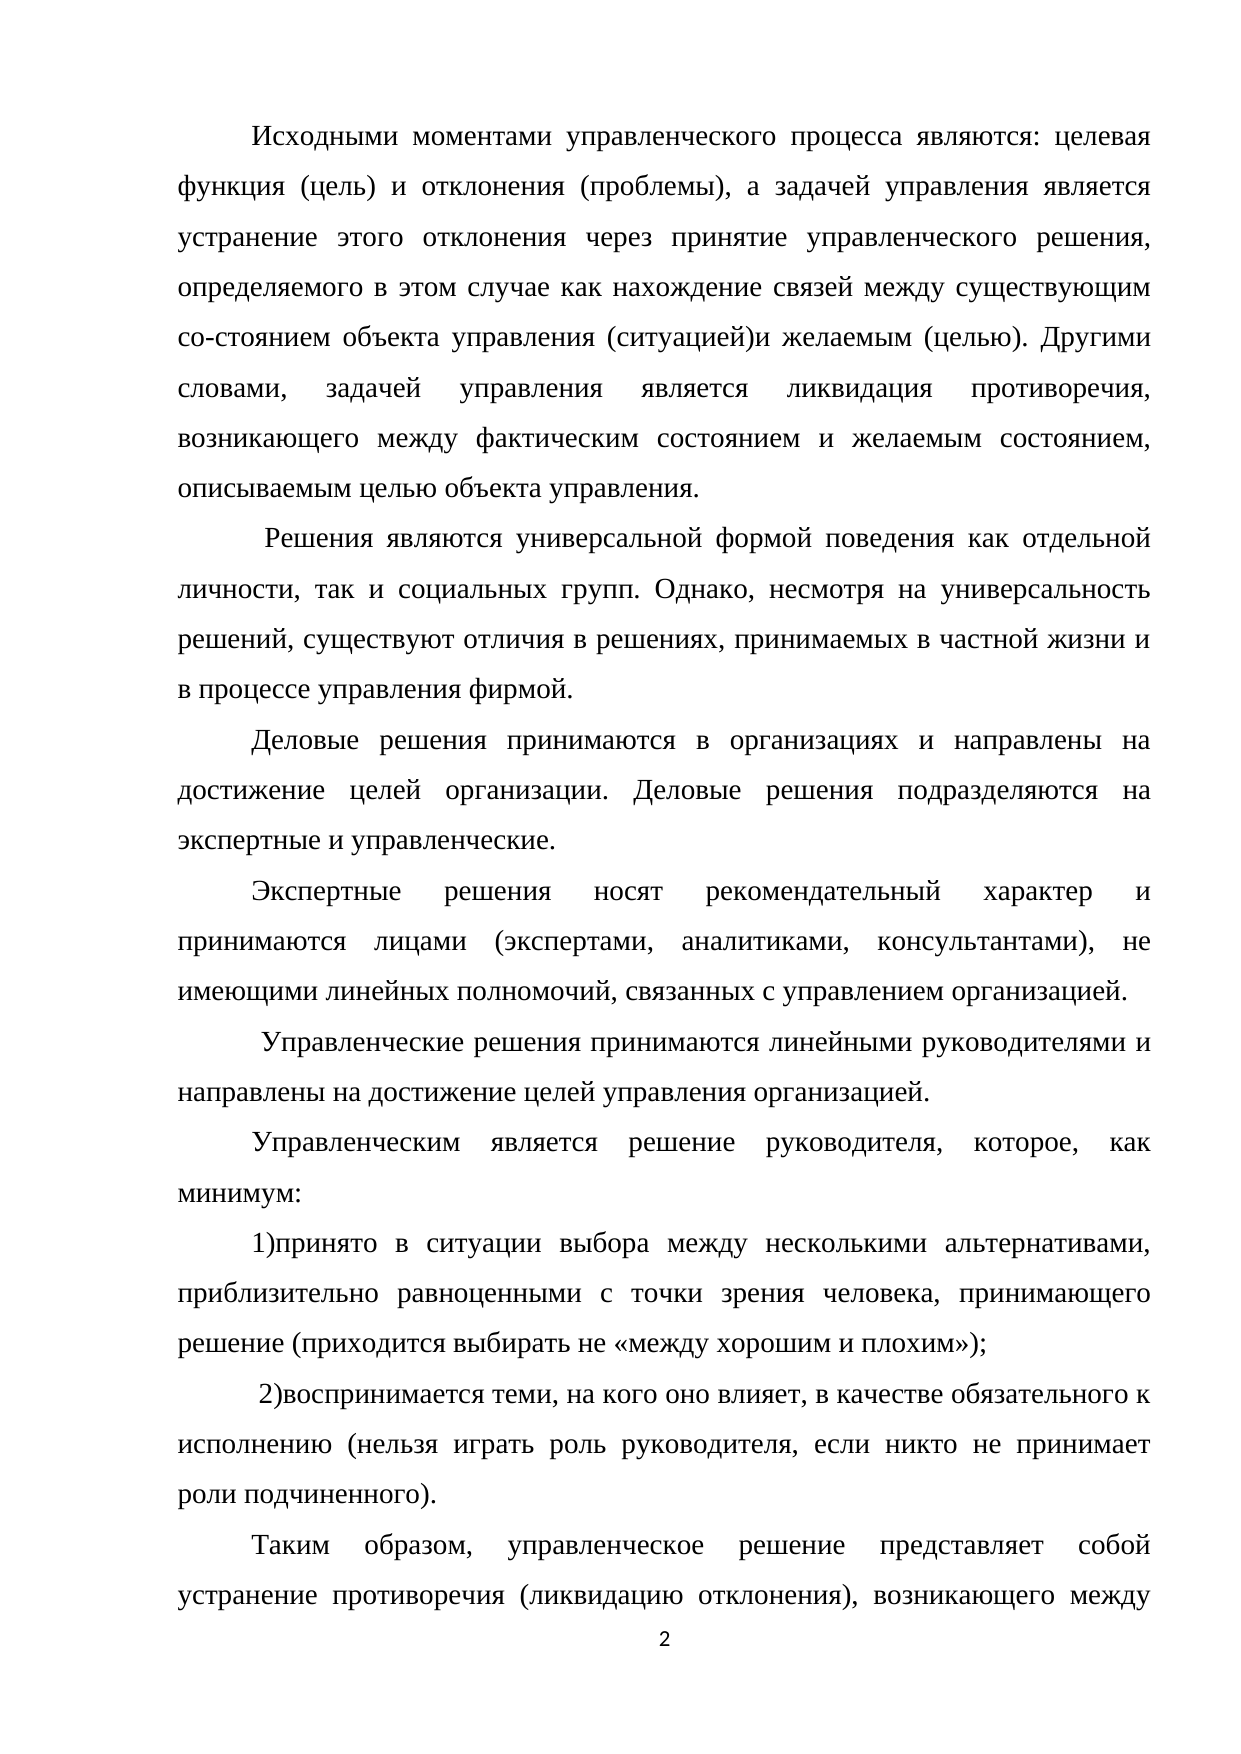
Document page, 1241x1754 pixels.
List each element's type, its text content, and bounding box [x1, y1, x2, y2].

text Управленческие решения принимаются линейными руководителями и направлены на достижение целей управления организацией. [177, 1024, 1152, 1108]
text Деловые решения принимаются в организациях и направлены на достижение целей организации. Деловые решения подразделяются на экспертные и управленческие. [177, 722, 1152, 856]
text 1)принято в ситуации выбора между несколькими альтернативами, приблизительно равноценными с точки зрения человека, принимающего решение (приходится выбирать не «между хорошим и плохим»); [177, 1225, 1152, 1359]
text Исходными моментами управленческого процесса являются: целевая функция (цель) и отклонения (проблемы), а задачей управления является устранение этого отклонения через принятие управленческого решения, определяемого в этом случае как нахождение связей между существующим со-стоянием объекта управления (ситуацией)и желаемым (целью). Другими словами, задачей управления является ликвидация противоречия, возникающего между фактическим состоянием и желаемым состоянием, описываемым целью объекта управления. [177, 118, 1152, 504]
text Управленческим является решение руководителя, которое, как минимум: [177, 1124, 1152, 1208]
text Решения являются универсальной формой поведения как отдельной личности, так и социальных групп. Однако, несмотря на универсальность решений, существуют отличия в решениях, принимаемых в частной жизни и в процессе управления фирмой. [177, 521, 1152, 705]
text 2)воспринимается теми, на кого оно влияет, в качестве обязательного к исполнению (нельзя играть роль руководителя, если никто не принимает роли подчиненного). [177, 1376, 1152, 1510]
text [177, 1527, 1152, 1611]
text Экспертные решения носят рекомендательный характер и принимаются лицами (экспертами, аналитиками, консультантами), не имеющими линейных полномочий, связанных с управлением организацией. [177, 873, 1152, 1007]
